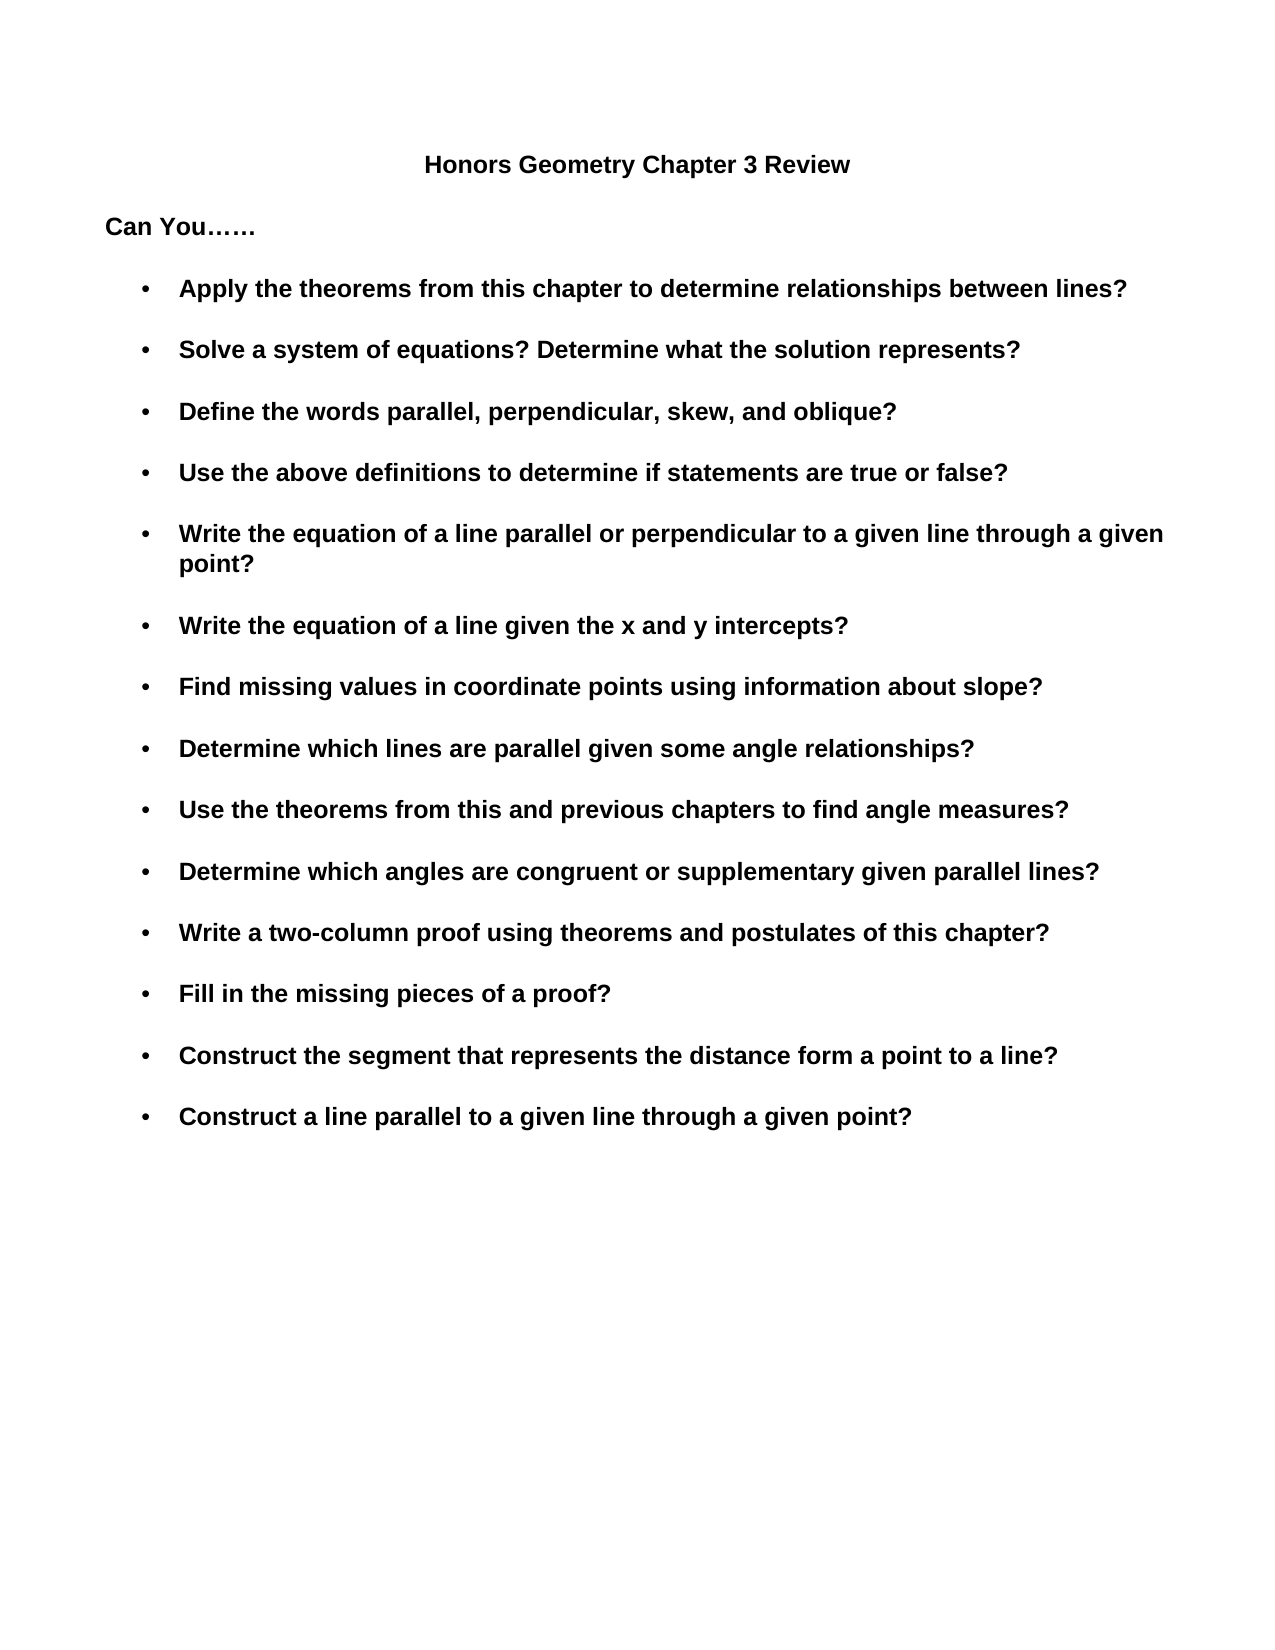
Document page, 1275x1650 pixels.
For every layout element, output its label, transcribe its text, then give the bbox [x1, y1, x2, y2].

list Determine which angles are congruent or supplementary given parallel lines? [141, 857, 1166, 885]
list Find missing values in coordinate points using information about slope? [141, 672, 1166, 701]
list Apply the theorems from this chapter to determine relationships between lines? [141, 273, 1166, 302]
list Define the words parallel, perpendicular, skew, and oblique? [141, 396, 1166, 425]
text Honors Geometry Chapter 3 Review [108, 150, 1166, 179]
list Use the theorems from this and previous chapters to find angle measures? [141, 795, 1166, 824]
list Solve a system of equations? Determine what the solution represents? [141, 335, 1166, 364]
list Construct a line parallel to a given line through a given point? [141, 1102, 1166, 1131]
list Determine which lines are parallel given some angle relationships? [141, 734, 1166, 762]
list Construct the segment that represents the distance form a point to a line? [141, 1041, 1166, 1070]
list Write a two-column proof using theorems and postulates of this chapter? [141, 918, 1166, 947]
list Use the above definitions to determine if statements are true or false? [141, 458, 1166, 487]
list Write the equation of a line given the x and y intercepts? [141, 611, 1166, 639]
list Fill in the missing pieces of a proof? [141, 979, 1166, 1008]
text Can You…… [105, 212, 1166, 241]
list Write the equation of a line parallel or perpendicular to a given line through a given point? [141, 519, 1166, 578]
